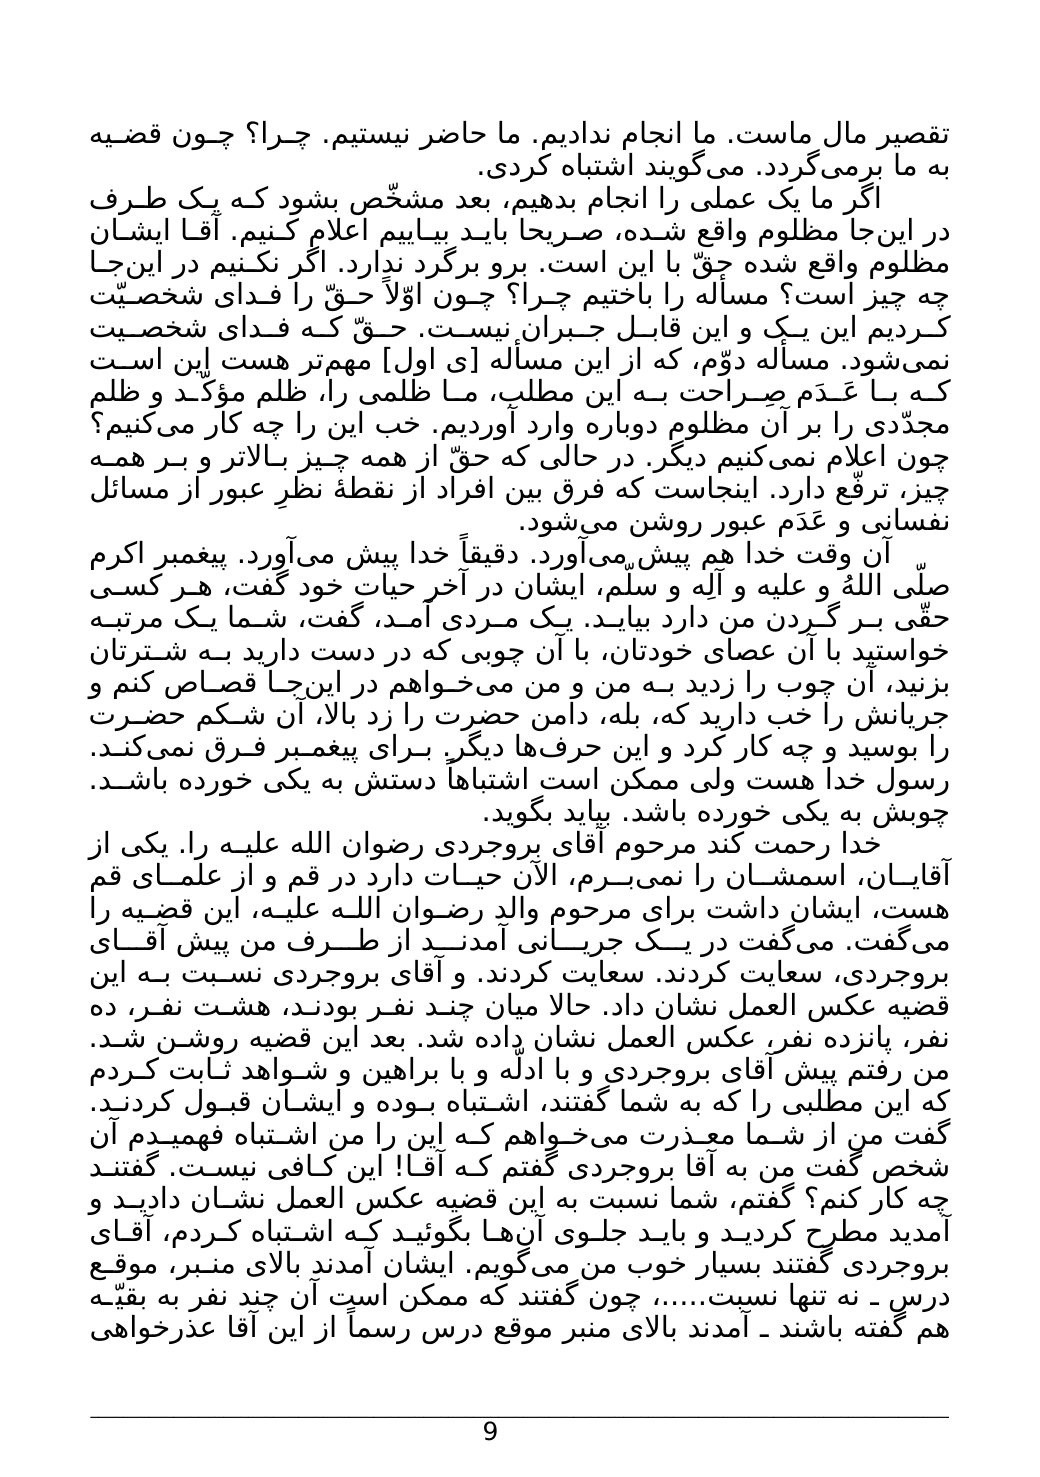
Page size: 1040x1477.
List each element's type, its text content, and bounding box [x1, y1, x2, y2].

text اگر ما یک عملی را انجام بدهیم، بعد مشخّص بشود که یک طرف در این‌جا مظلوم واقع شده، صریحا باید بیاییم اعلام کنیم. آقا ایشان مظلوم واقع شده حقّ با این است. برو برگرد ندارد. اگر نکنیم در این‌جا چه چیز است؟ مسأله را باختیم چرا؟ چون اوّلاً حقّ را فدای شخصیّت کردیم این یک و این قابل جبران نیست. حقّ که فدای شخصیت نمی‌شود. مسأله دوّم، که از این مسأله [ی اول] مهم‌تر هست این است که با عَدَم صِراحت به این مطلب، ما ظلمی را، ظلم مؤکّد و ظلم مجدّدی را بر آن مظلوم دوباره وارد آوردیم. خب این را چه کار می‌کنیم؟ چون اعلام نمی‌کنیم دیگر. در حالی که حقّ از همه چیز بالاتر و بر همه چیز، ترفّع دارد. اینجاست که فرق بین افراد از نقطۀ نظرِ عبور از مسائل نفسانی و عَدَم عبور روشن می‌شود. [89, 183, 951, 538]
text آن وقت خدا هم پیش می‌آورد. دقیقاً خدا پیش می‌آورد. پیغمبر اکرم صلّی اللهُ و علیه و آلِه و سلّم، ایشان در آخر حیات خود گفت، هر کسی حقّی بر گردن من دارد بیاید. یک مردی آمد، گفت، شما یک مرتبه خواستید با آن عصای خودتان، با آن چوبی که در دست دارید به شترتان بزنید، آن چوب را زدید به من و من می‌خواهم در این‌جا قصاص کنم و جریانش را خب دارید که، بله، دامن حضرت را زد بالا، آن شکم حضرت را بوسید و چه کار کرد و این حرف‌ها دیگر. برای پیغمبر فرق نمی‌کند. رسول خدا هست ولی ممکن است اشتباهاً دستش به یکی خورده باشد. چوبش به یکی خورده باشد. بیاید بگوید. [89, 538, 951, 828]
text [89, 828, 951, 1345]
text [89, 118, 951, 183]
